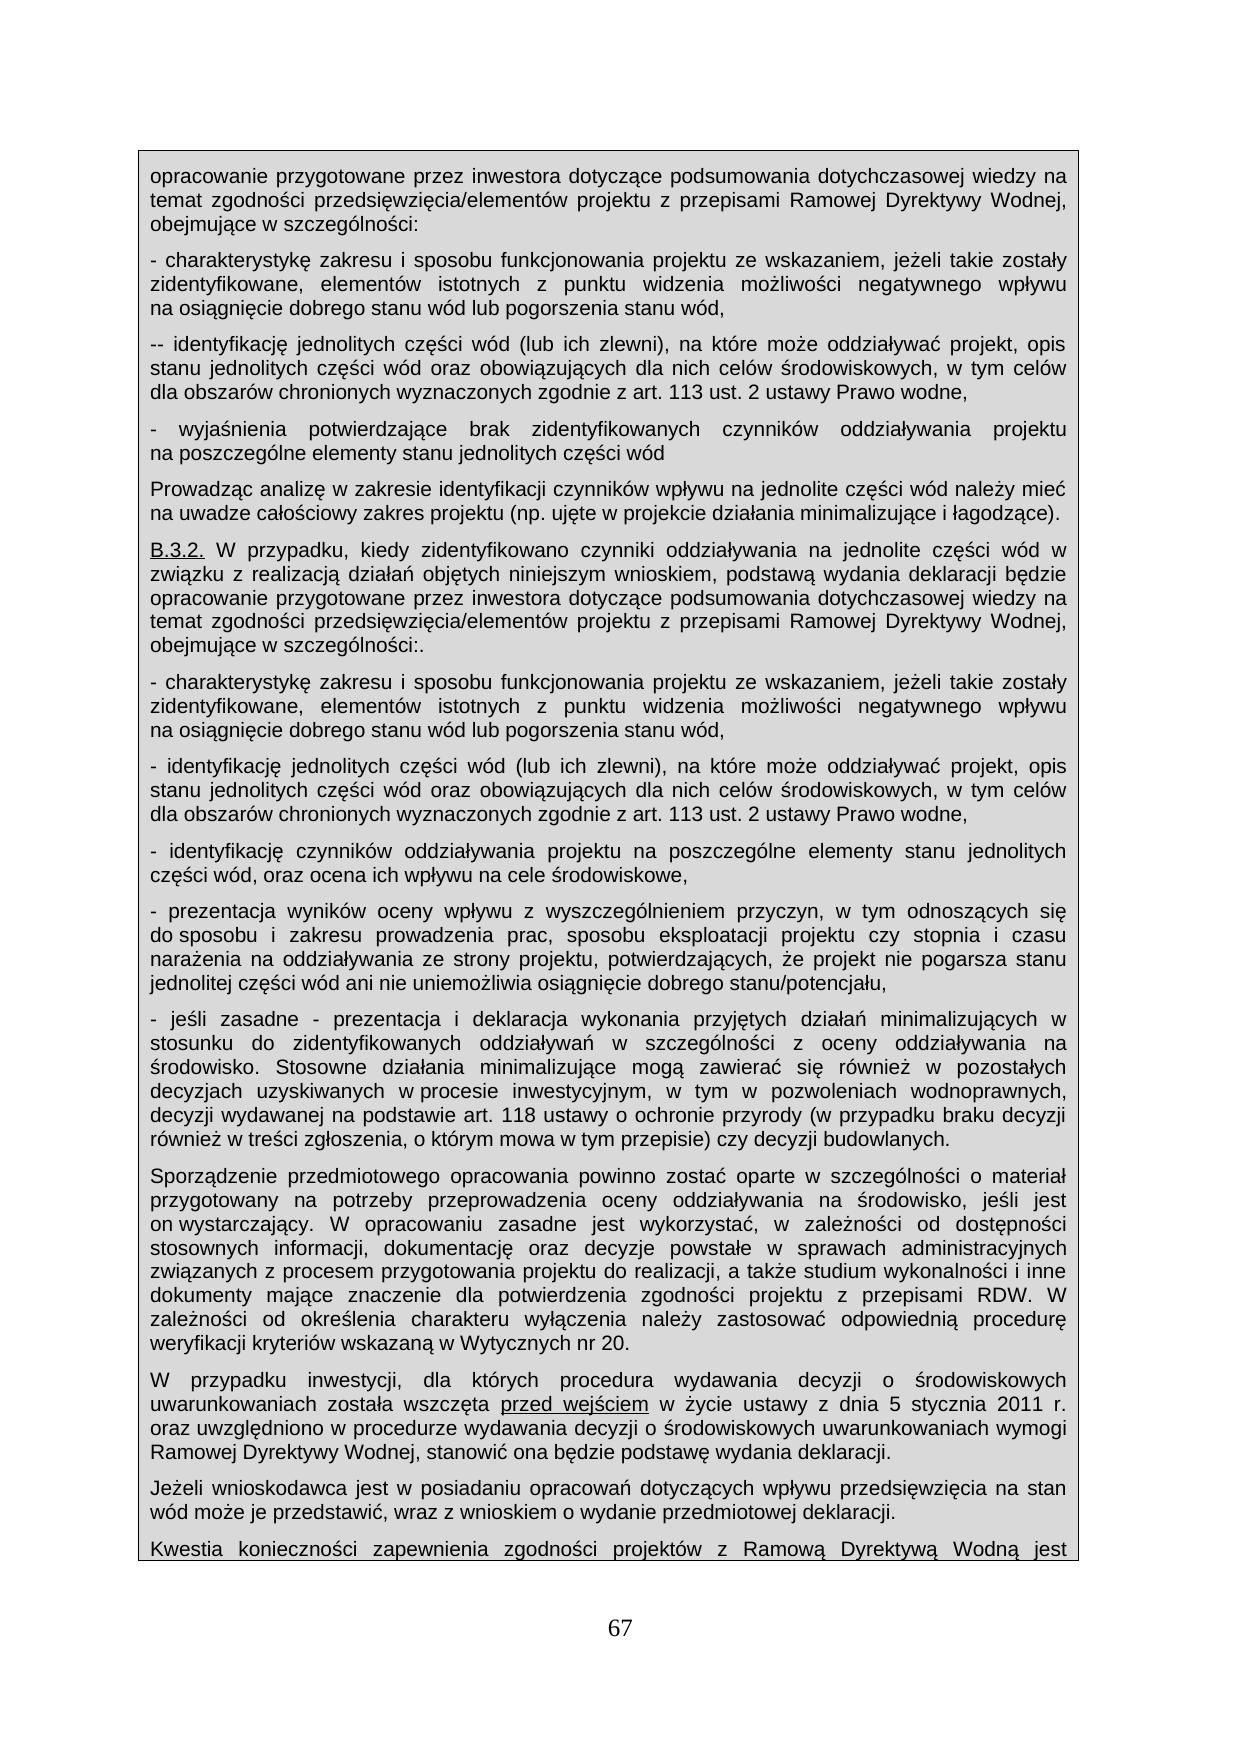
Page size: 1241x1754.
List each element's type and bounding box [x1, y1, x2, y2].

table_header [139, 151, 1078, 1560]
